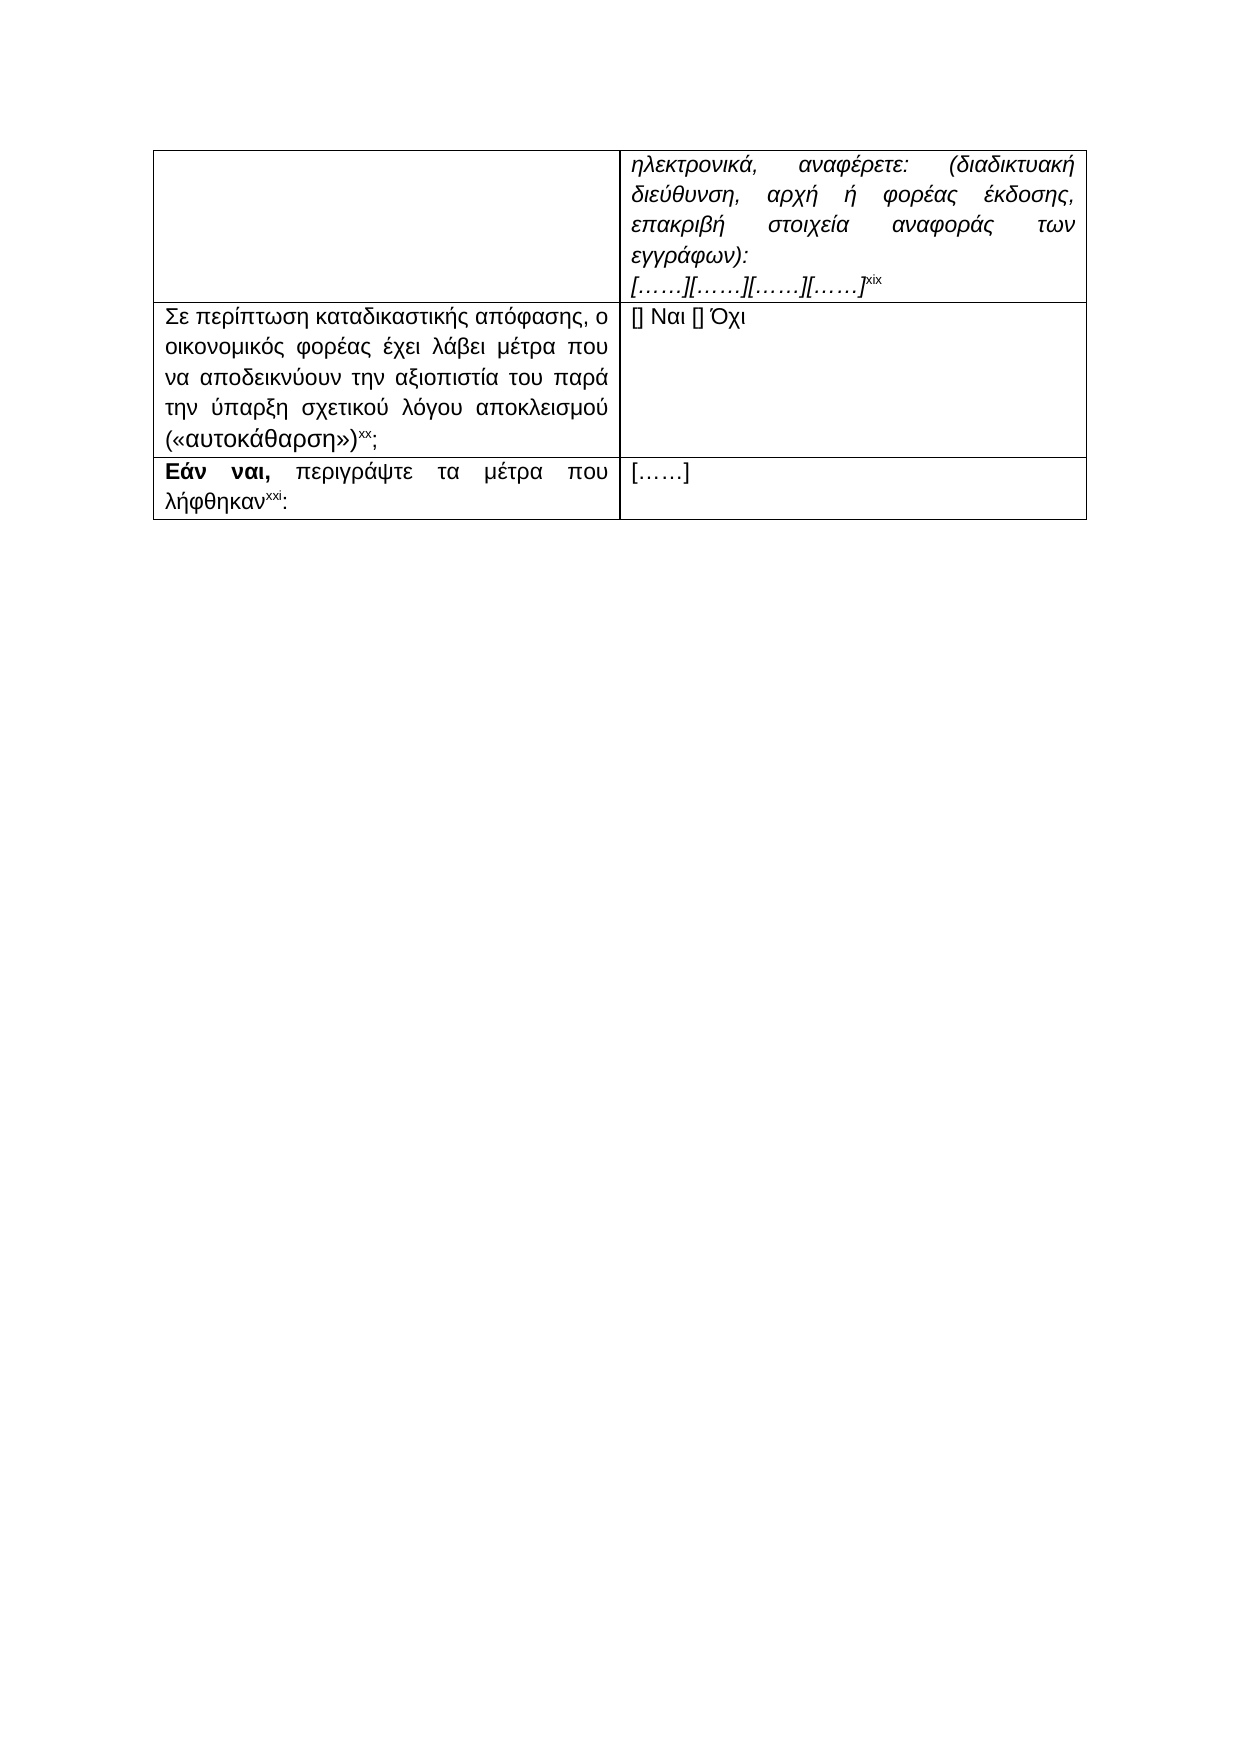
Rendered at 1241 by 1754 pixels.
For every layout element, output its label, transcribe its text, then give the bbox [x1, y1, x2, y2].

table_cell [……] [621, 458, 1086, 518]
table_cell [154, 151, 619, 302]
table_cell Εάν ναι, περιγράψτε τα μέτρα που λήφθηκαν: [154, 458, 619, 518]
table_cell Σε περίπτωση καταδικαστικής απόφασης, ο οικονομικός φορέας έχει λάβει μέτρα που να αποδεικνύουν την αξιοπιστία του παρά την ύπαρξη σχετικού λόγου αποκλεισμού («αυτοκάθαρση»); [154, 303, 619, 457]
table_cell [] Ναι [] Όχι [621, 303, 1086, 457]
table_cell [621, 151, 1086, 302]
